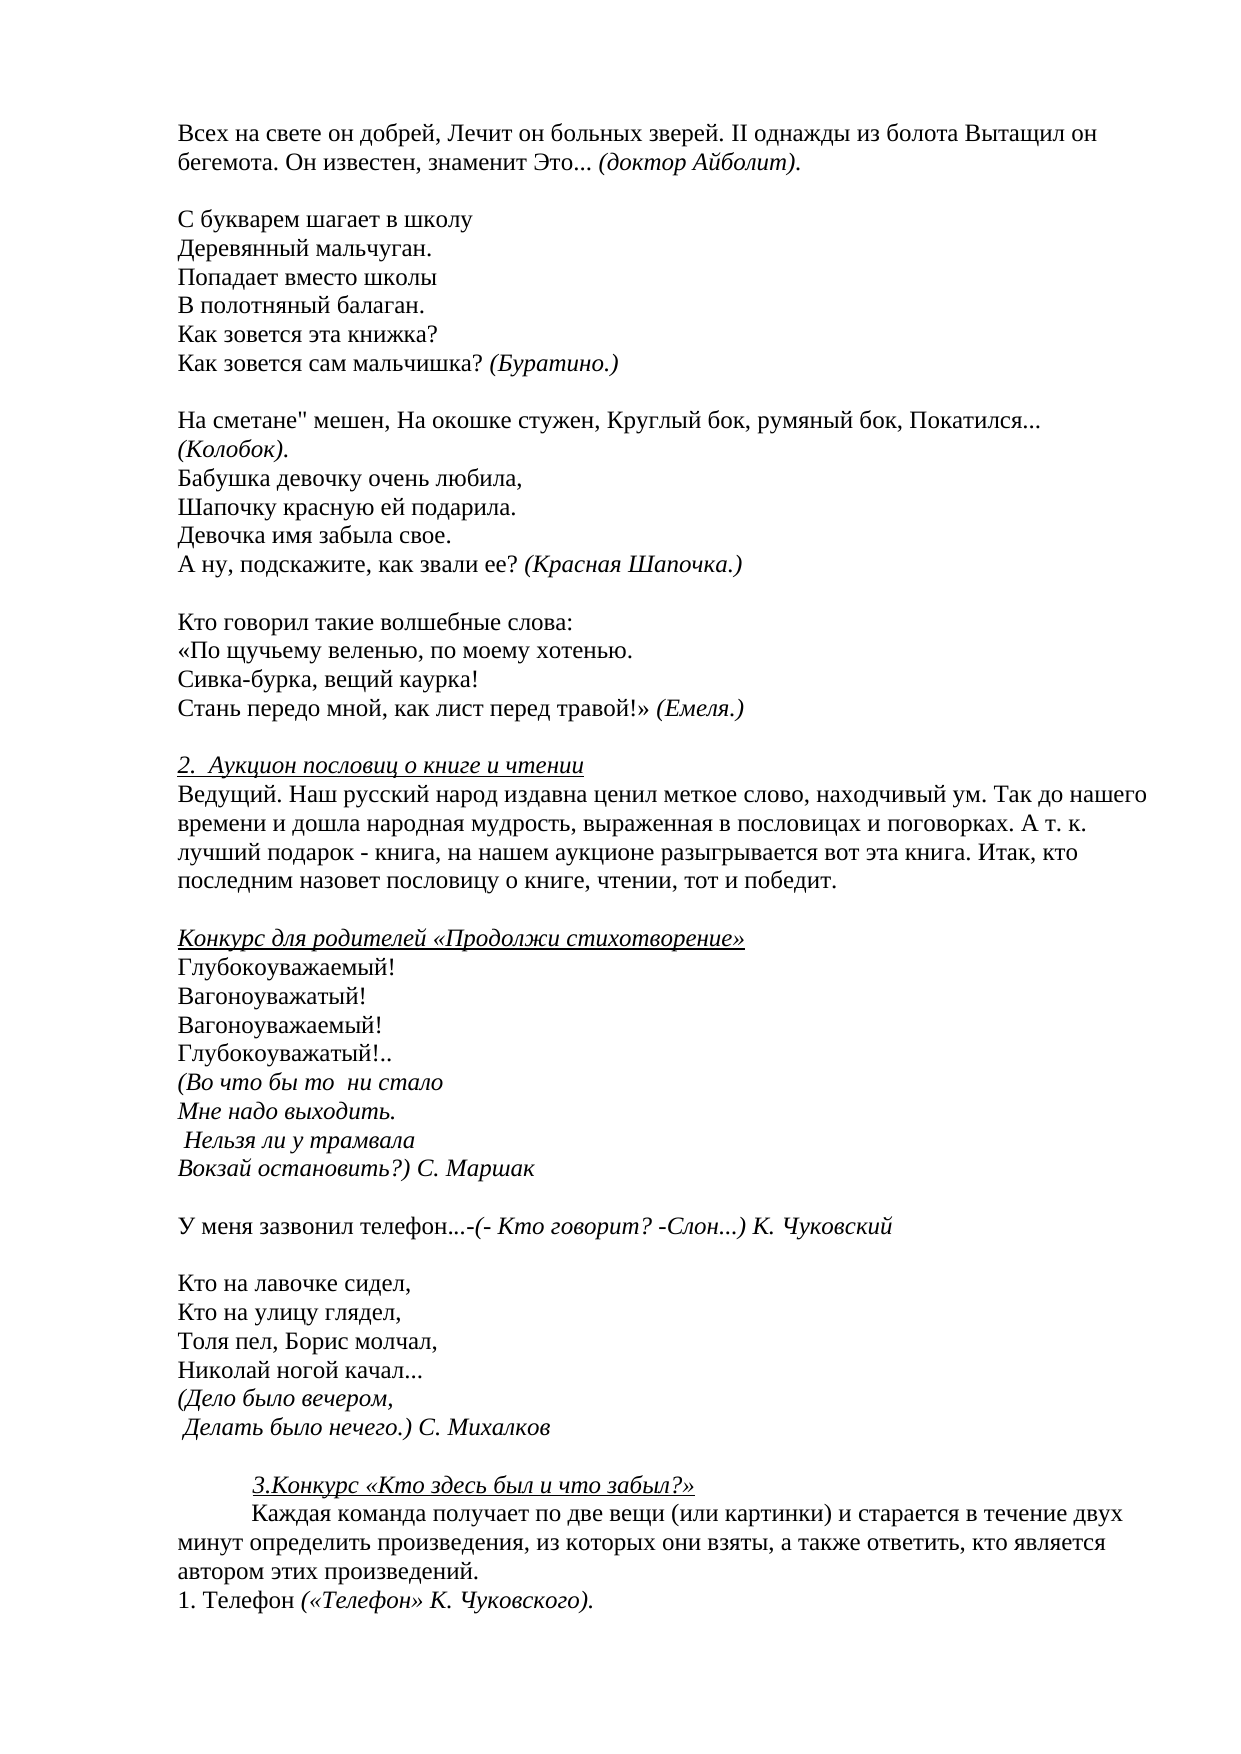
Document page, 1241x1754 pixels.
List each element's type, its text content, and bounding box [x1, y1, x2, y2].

text Толя пел, Борис молчал, [177, 1326, 1152, 1355]
text Мне надо выходить. [177, 1096, 1152, 1125]
text А ну, подскажите, как звали ее? (Красная Шапочка.) [177, 549, 1152, 578]
text С букварем шагает в школу [177, 204, 1152, 233]
text Девочка имя забыла свое. [177, 521, 1152, 549]
text Глубокоуважатый!.. [177, 1038, 1152, 1067]
text Делать было нечего.) С. Михалков [177, 1412, 1152, 1441]
text «По щучьему веленью, по моему хотенью. [177, 636, 1152, 664]
text Бабушка девочку очень любила, [177, 463, 1152, 492]
text У меня зазвонил телефон...-(- Кто говорит? -Слон...) К. Чуковский [177, 1211, 1152, 1240]
text Как зовется эта книжка? [177, 319, 1152, 348]
text (Дело было вечером, [177, 1383, 1152, 1412]
text (Во что бы то ни стало [177, 1067, 1152, 1096]
text Попадает вместо школы [177, 262, 1152, 291]
text Ведущий. Наш русский народ издавна ценил меткое слово, находчивый ум. Так до нашего времени и дошла народная мудрость, выраженная в пословицах и поговорках. А т. к. лучший подарок - книга, на нашем аукционе разыгрывается вот эта книга. Итак, кто последним назовет пословицу о книге, чтении, тот и победит. [177, 779, 1152, 894]
text 1. Телефон («Телефон» К. Чуковского). [177, 1585, 1152, 1613]
text Вагоноуважаемый! [177, 1010, 1152, 1038]
text В полотняный балаган. [177, 291, 1152, 319]
text Стань передо мной, как лист перед травой!» (Емеля.) [177, 693, 1152, 722]
text Сивка-бурка, вещий каурка! [177, 664, 1152, 693]
text 3.Конкурс «Кто здесь был и что забыл?» [252, 1470, 1152, 1498]
text Как зовется сам мальчишка? (Буратино.) [177, 348, 1152, 377]
text Деревянный мальчуган. [177, 233, 1152, 262]
text Николай ногой качал... [177, 1355, 1152, 1383]
text 2. Аукцион пословиц о книге и чтении [177, 751, 1152, 779]
text Глубокоуважаемый! [177, 952, 1152, 981]
text Конкурс для родителей «Продолжи стихотворение» [177, 923, 1152, 952]
text Вокзай остановить?) С. Маршак [177, 1153, 1152, 1182]
text Каждая команда получает по две вещи (или картинки) и старается в течение двух минут определить произведения, из которых они взяты, а также ответить, кто является автором этих произведений. [177, 1498, 1152, 1585]
text Вагоноуважатый! [177, 981, 1152, 1010]
text Всех на свете он добрей, Лечит он больных зверей. II однажды из болота Вытащил он бегемота. Он известен, знаменит Это... (доктор Айболит). [177, 118, 1152, 176]
text На сметане" мешен, На окошке стужен, Круглый бок, румяный бок, Покатился... (Колобок). [177, 406, 1152, 463]
text Кто на улицу глядел, [177, 1297, 1152, 1326]
text Кто на лавочке сидел, [177, 1268, 1152, 1297]
text Нельзя ли у трамвала [177, 1125, 1152, 1153]
text Кто говорил такие волшебные слова: [177, 607, 1152, 636]
text Шапочку красную ей подарила. [177, 492, 1152, 521]
